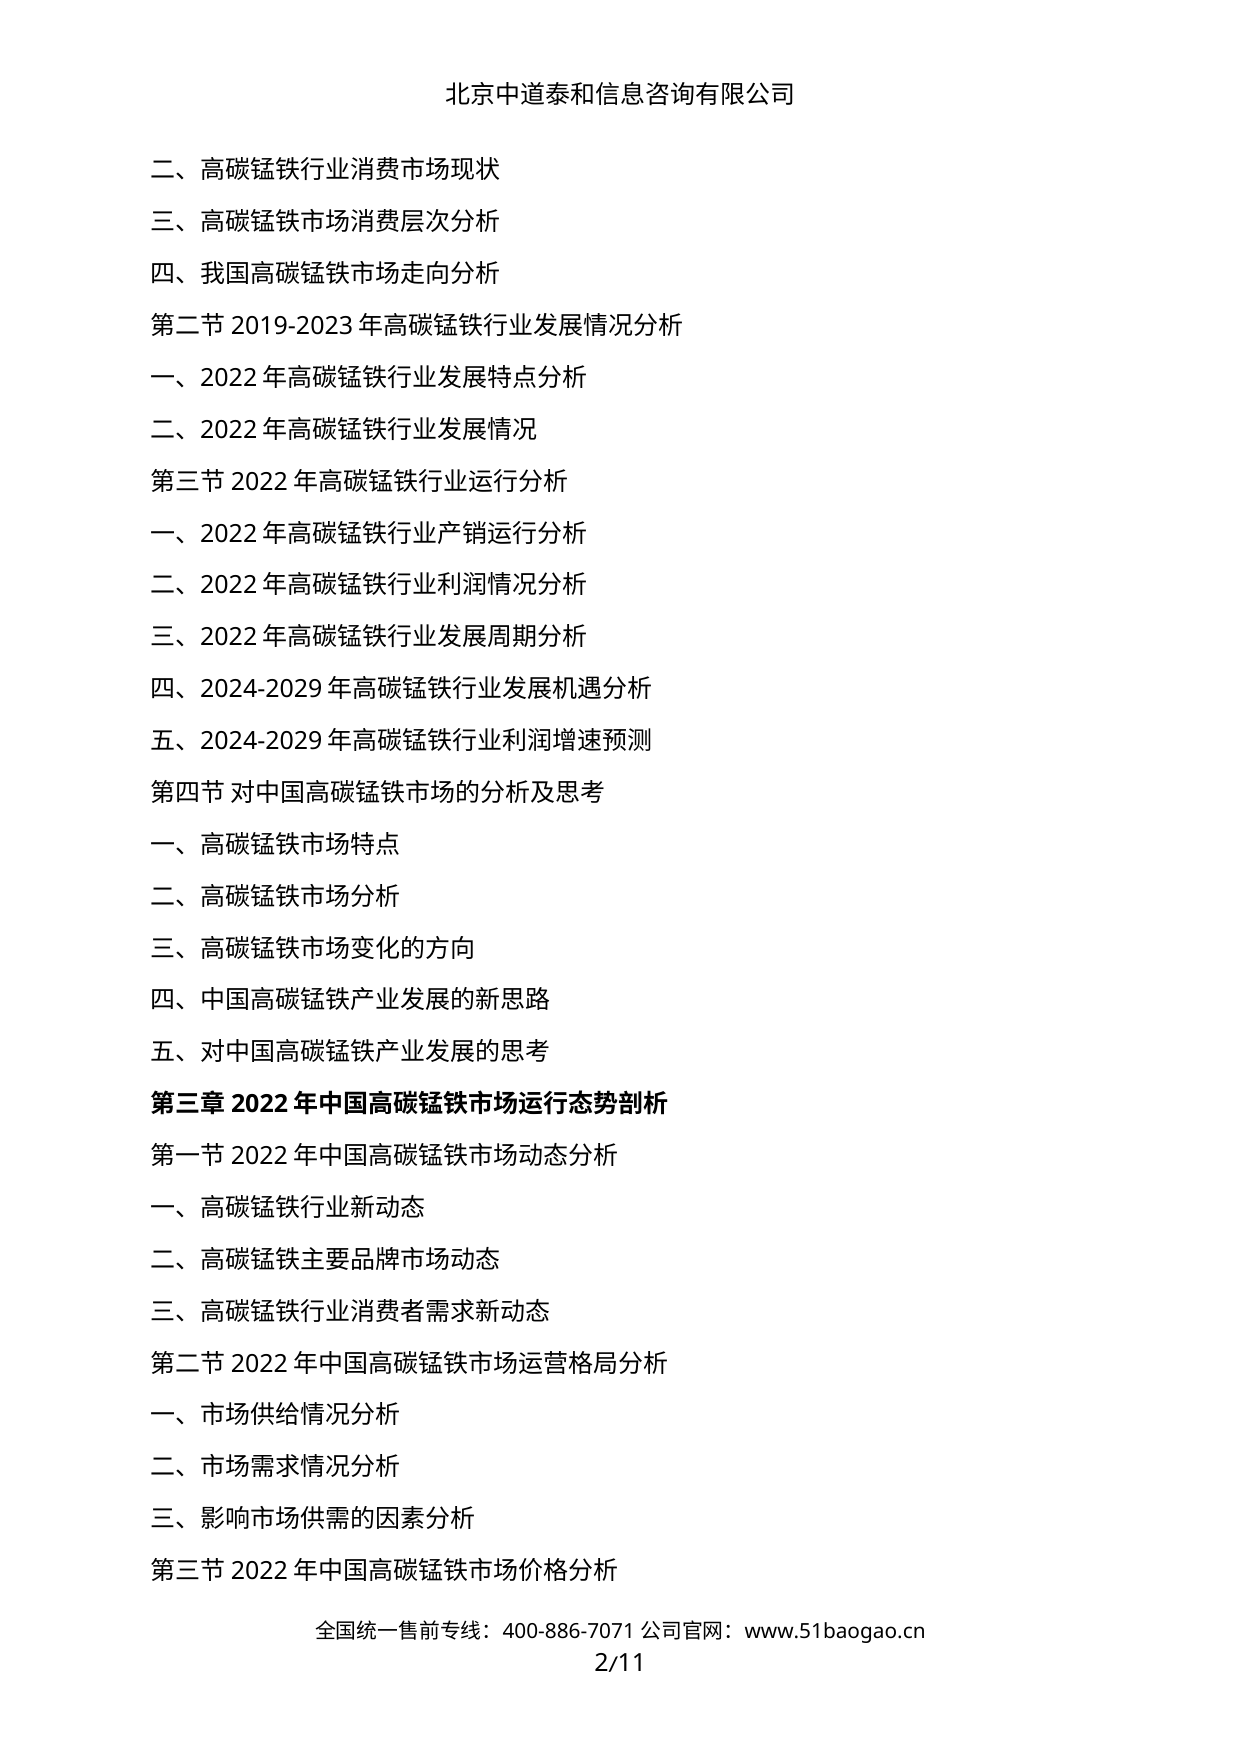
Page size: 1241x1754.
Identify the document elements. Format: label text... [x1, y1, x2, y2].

text 二、市场需求情况分析 [150, 1447, 1090, 1483]
text 二、高碳锰铁主要品牌市场动态 [150, 1239, 1090, 1276]
text 二、2022年高碳锰铁行业利润情况分析 [150, 565, 1090, 601]
text 三、高碳锰铁行业消费者需求新动态 [150, 1291, 1090, 1327]
text 三、高碳锰铁市场变化的方向 [150, 928, 1090, 964]
text 第二节 2022年中国高碳锰铁市场运营格局分析 [150, 1343, 1090, 1379]
text 第二节 2019-2023年高碳锰铁行业发展情况分析 [150, 306, 1090, 342]
text 第四节 对中国高碳锰铁市场的分析及思考 [150, 772, 1090, 809]
text 三、影响市场供需的因素分析 [150, 1499, 1090, 1535]
text 二、高碳锰铁市场分析 [150, 876, 1090, 912]
text 第三节 2022年中国高碳锰铁市场价格分析 [150, 1551, 1090, 1587]
text 三、2022年高碳锰铁行业发展周期分析 [150, 617, 1090, 653]
text 二、高碳锰铁行业消费市场现状 [150, 150, 1090, 186]
text 一、2022年高碳锰铁行业产销运行分析 [150, 513, 1090, 549]
text 三、高碳锰铁市场消费层次分析 [150, 202, 1090, 238]
text 四、中国高碳锰铁产业发展的新思路 [150, 980, 1090, 1016]
text 四、2024-2029年高碳锰铁行业发展机遇分析 [150, 669, 1090, 705]
text 第一节 2022年中国高碳锰铁市场动态分析 [150, 1136, 1090, 1172]
text 一、高碳锰铁市场特点 [150, 824, 1090, 861]
text 一、2022年高碳锰铁行业发展特点分析 [150, 357, 1090, 394]
text 第三节 2022年高碳锰铁行业运行分析 [150, 461, 1090, 497]
text 二、2022年高碳锰铁行业发展情况 [150, 409, 1090, 446]
text 第三章 2022年中国高碳锰铁市场运行态势剖析 [150, 1084, 1090, 1120]
text 一、市场供给情况分析 [150, 1395, 1090, 1431]
text 一、高碳锰铁行业新动态 [150, 1187, 1090, 1224]
text 四、我国高碳锰铁市场走向分析 [150, 254, 1090, 290]
text 五、对中国高碳锰铁产业发展的思考 [150, 1032, 1090, 1068]
text 五、2024-2029年高碳锰铁行业利润增速预测 [150, 721, 1090, 757]
